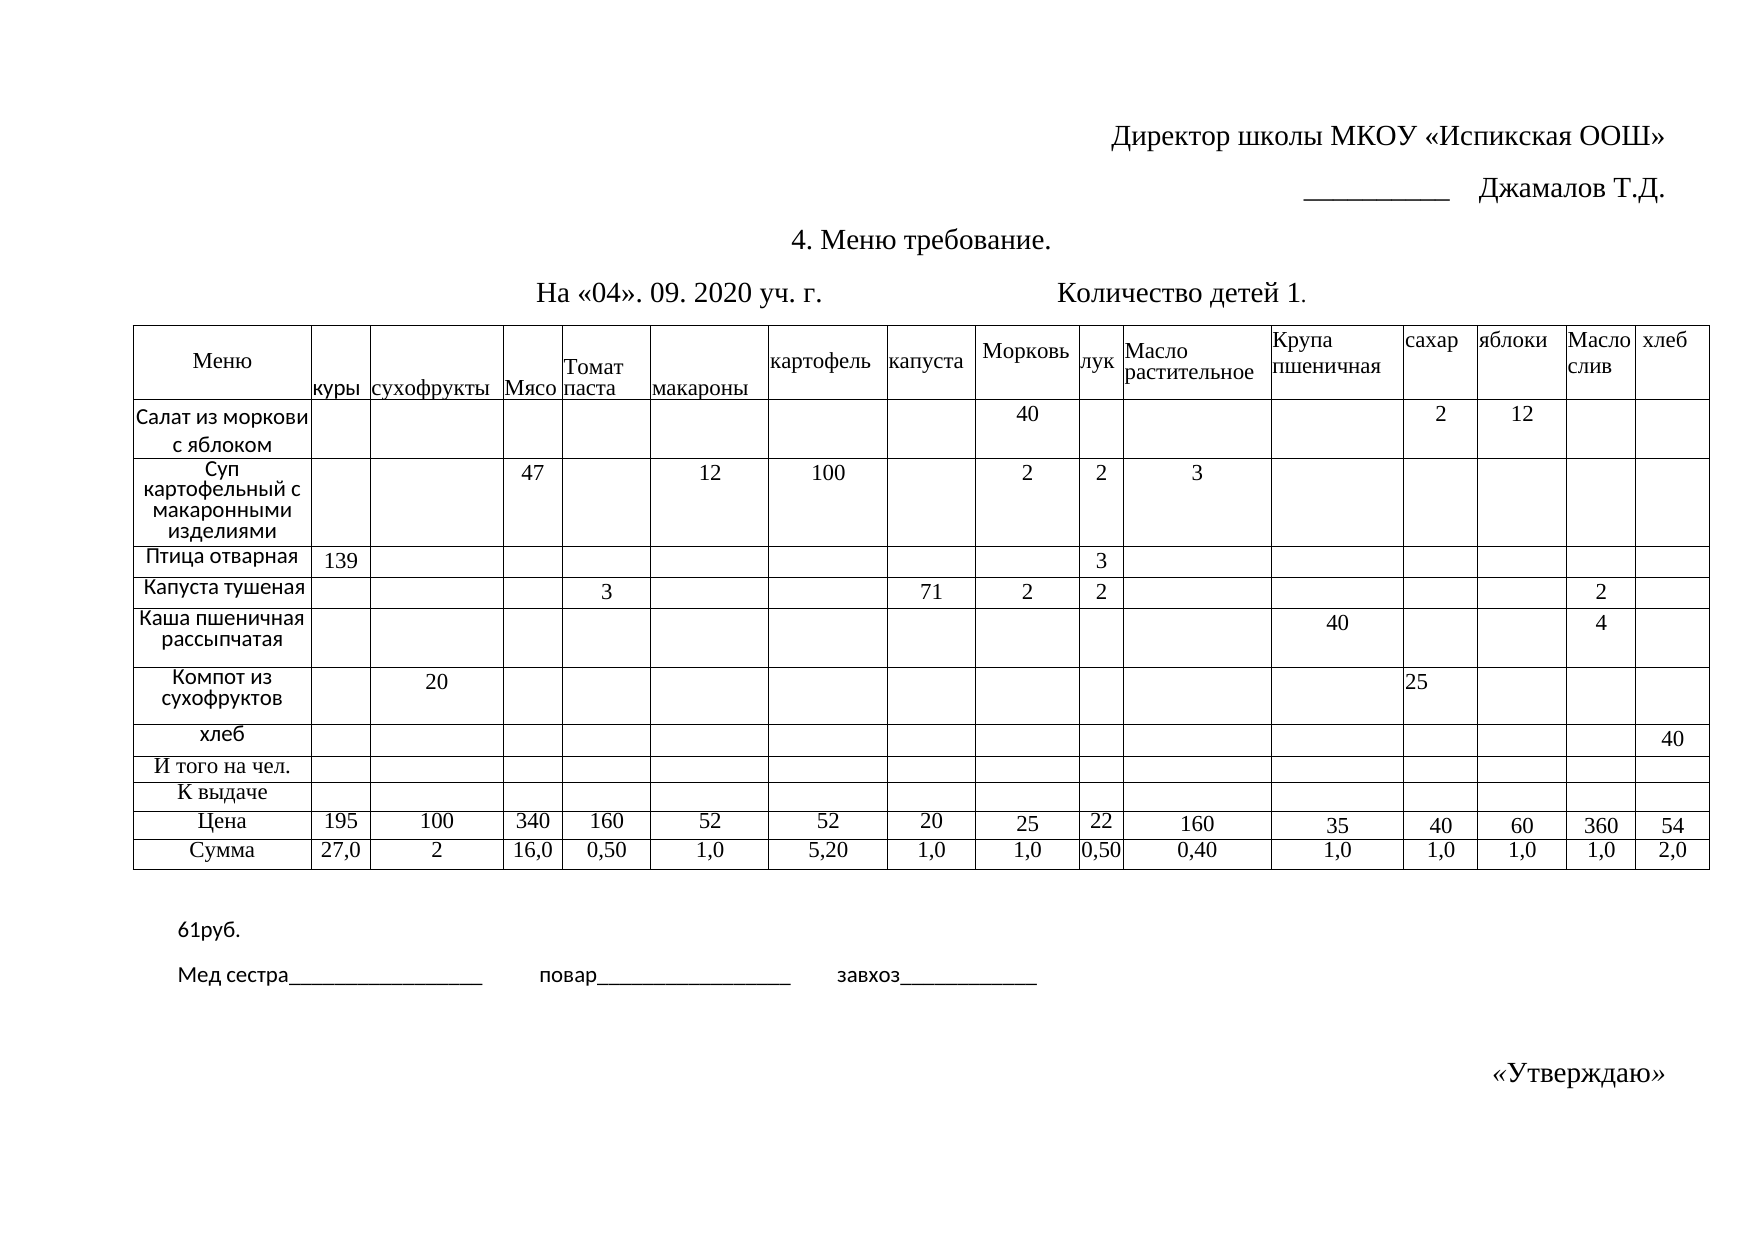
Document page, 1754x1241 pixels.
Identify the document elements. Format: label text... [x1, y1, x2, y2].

table_cell [1124, 757, 1271, 782]
text «Утверждаю» [177, 1055, 1665, 1088]
table_cell [563, 757, 650, 782]
text Директор школы МКОУ «Испикская ООШ» [177, 118, 1665, 152]
table_cell Суп картофельный с макаронными изделиями [134, 459, 311, 546]
table_cell 60 [1478, 812, 1566, 839]
table_cell [1567, 547, 1635, 577]
table_cell [976, 725, 1079, 756]
table_cell [976, 547, 1079, 577]
table_cell 2 [1567, 578, 1635, 608]
table_cell [1404, 757, 1477, 782]
table_cell 40 [976, 400, 1079, 458]
table_cell [1567, 459, 1635, 546]
table_cell 2 [1080, 578, 1123, 608]
table_cell 160 [563, 812, 650, 839]
table_cell [1080, 783, 1123, 811]
table_cell 12 [1478, 400, 1566, 458]
table_cell [312, 400, 370, 458]
table_cell [1124, 547, 1271, 577]
table_cell [769, 400, 887, 458]
table_cell [1272, 757, 1403, 782]
table_header хлеб [1636, 326, 1709, 399]
table_cell [1080, 757, 1123, 782]
table_header Масло растительное [1124, 326, 1271, 399]
table_cell [1636, 668, 1709, 724]
table_cell 2 [1080, 459, 1123, 546]
table_cell [976, 668, 1079, 724]
table_cell [1404, 459, 1477, 546]
table_cell [1404, 547, 1477, 577]
table_cell [769, 668, 887, 724]
table_cell 52 [769, 812, 887, 839]
text 4. Меню требование. [177, 222, 1665, 256]
table_cell [563, 725, 650, 756]
table_header лук [1080, 326, 1123, 399]
table_cell [371, 757, 503, 782]
table_cell [1124, 609, 1271, 667]
table_cell [312, 609, 370, 667]
table_cell [563, 609, 650, 667]
table_cell [976, 783, 1079, 811]
table_cell [563, 400, 650, 458]
table_cell [888, 459, 975, 546]
table_cell 340 [504, 812, 562, 839]
table_cell 12 [651, 459, 768, 546]
table_header Морковь [976, 326, 1079, 399]
text Мед сестра_________________ повар_________________ завхоз____________ [177, 960, 1665, 988]
table_cell [312, 459, 370, 546]
table_cell 3 [1080, 547, 1123, 577]
table_cell 54 [1636, 812, 1709, 839]
table_header Меню [134, 326, 311, 399]
table_cell 1,0 [651, 840, 768, 869]
table_cell [563, 547, 650, 577]
table_cell [888, 725, 975, 756]
table_cell [312, 578, 370, 608]
table_cell 0,50 [563, 840, 650, 869]
table_cell [504, 609, 562, 667]
table_cell 1,0 [976, 840, 1079, 869]
table_cell 2,0 [1636, 840, 1709, 869]
table_cell [1567, 668, 1635, 724]
table_cell 1,0 [1404, 840, 1477, 869]
table_cell [769, 547, 887, 577]
table_header Крупа пшеничная [1272, 326, 1403, 399]
table_cell [504, 547, 562, 577]
table_cell 71 [888, 578, 975, 608]
table_cell [1272, 400, 1403, 458]
table_cell [1404, 578, 1477, 608]
table_cell 100 [769, 459, 887, 546]
table_cell 1,0 [888, 840, 975, 869]
table_cell [1124, 783, 1271, 811]
table_cell [651, 783, 768, 811]
table_cell [1567, 725, 1635, 756]
table_cell [1478, 578, 1566, 608]
table_cell хлеб [134, 725, 311, 756]
table_header картофель [769, 326, 887, 399]
table_cell 1,0 [1567, 840, 1635, 869]
table_cell 5,20 [769, 840, 887, 869]
table_cell [1567, 783, 1635, 811]
table_cell [1567, 400, 1635, 458]
table_cell 22 [1080, 812, 1123, 839]
table_cell К выдаче [134, 783, 311, 811]
table_cell [1636, 547, 1709, 577]
table_cell 27,0 [312, 840, 370, 869]
table_cell 3 [563, 578, 650, 608]
table_header сахар [1404, 326, 1477, 399]
table_cell [504, 783, 562, 811]
table_cell [1636, 578, 1709, 608]
table_cell 40 [1272, 609, 1403, 667]
table_cell [1478, 783, 1566, 811]
table_header капуста [888, 326, 975, 399]
table_cell [371, 547, 503, 577]
table_cell 52 [651, 812, 768, 839]
table_cell [1478, 609, 1566, 667]
table_cell [1124, 668, 1271, 724]
table_cell 2 [976, 459, 1079, 546]
table_cell 0,50 [1080, 840, 1123, 869]
table_cell [563, 783, 650, 811]
table_cell 100 [371, 812, 503, 839]
table_cell [1404, 783, 1477, 811]
table_cell [1478, 459, 1566, 546]
table_header яблоки [1478, 326, 1566, 399]
table_cell [1478, 725, 1566, 756]
table_cell [651, 668, 768, 724]
table_cell [563, 668, 650, 724]
table_cell 1,0 [1272, 840, 1403, 869]
table_cell [371, 783, 503, 811]
table_cell [1080, 400, 1123, 458]
table_cell [1478, 757, 1566, 782]
table_cell [651, 725, 768, 756]
table_cell [1272, 668, 1403, 724]
table_cell [312, 757, 370, 782]
table_header куры [312, 326, 370, 399]
table_cell 20 [371, 668, 503, 724]
table_cell Компот из сухофруктов [134, 668, 311, 724]
table_header сухофрукты [371, 326, 503, 399]
table_cell [1080, 609, 1123, 667]
text На «04». 09. 2020 уч. г. Количество детей 1. [177, 275, 1665, 308]
table_cell [1272, 725, 1403, 756]
table_cell [651, 578, 768, 608]
table_cell [1478, 668, 1566, 724]
table_cell [769, 725, 887, 756]
table_cell [504, 400, 562, 458]
table_cell [888, 547, 975, 577]
table_header макароны [651, 326, 768, 399]
table_header Масло слив [1567, 326, 1635, 399]
table_cell 195 [312, 812, 370, 839]
table_cell [1272, 547, 1403, 577]
table_cell Каша пшеничная рассыпчатая [134, 609, 311, 667]
table_cell 3 [1124, 459, 1271, 546]
table_cell 40 [1636, 725, 1709, 756]
table_header Томат паста [563, 326, 650, 399]
table_cell [769, 609, 887, 667]
table_cell [1272, 783, 1403, 811]
table_cell [651, 400, 768, 458]
text 61руб. [177, 915, 1665, 943]
table_cell Птица отварная [134, 547, 311, 577]
table_cell [371, 725, 503, 756]
table_cell 139 [312, 547, 370, 577]
table_cell [504, 578, 562, 608]
table_cell 0,40 [1124, 840, 1271, 869]
table_cell [976, 757, 1079, 782]
table_cell [371, 400, 503, 458]
table_cell 2 [976, 578, 1079, 608]
table_cell [769, 578, 887, 608]
table_cell [976, 609, 1079, 667]
text __________ Джамалов Т.Д. [177, 170, 1665, 204]
table_cell 35 [1272, 812, 1403, 839]
table_cell [312, 668, 370, 724]
table_cell Капуста тушеная [134, 578, 311, 608]
table_cell Цена [134, 812, 311, 839]
table_cell [1272, 578, 1403, 608]
table_cell [769, 757, 887, 782]
table_cell 2 [371, 840, 503, 869]
table_cell [504, 725, 562, 756]
table_cell [651, 609, 768, 667]
table_cell [1636, 783, 1709, 811]
table_cell [1272, 459, 1403, 546]
table_cell [888, 609, 975, 667]
table_cell [888, 668, 975, 724]
table_cell 160 [1124, 812, 1271, 839]
table_cell [888, 757, 975, 782]
table_cell 40 [1404, 812, 1477, 839]
table_cell [769, 783, 887, 811]
table_cell [651, 547, 768, 577]
table_cell 360 [1567, 812, 1635, 839]
table_cell [504, 668, 562, 724]
table_cell 25 [976, 812, 1079, 839]
table_cell [563, 459, 650, 546]
table_cell [1636, 757, 1709, 782]
table_cell 25 [1404, 668, 1477, 724]
table_cell И того на чел. [134, 757, 311, 782]
table_cell 47 [504, 459, 562, 546]
table_cell [1080, 668, 1123, 724]
table_cell 16,0 [504, 840, 562, 869]
table_cell [1124, 725, 1271, 756]
table_cell Сумма [134, 840, 311, 869]
table_cell [1636, 609, 1709, 667]
table_cell Салат из моркови с яблоком [134, 400, 311, 458]
table_cell [1124, 578, 1271, 608]
table_cell [1636, 400, 1709, 458]
table_cell [504, 757, 562, 782]
table_cell [1404, 609, 1477, 667]
table_header Мясо [504, 326, 562, 399]
table_cell [1567, 757, 1635, 782]
table_cell [1478, 547, 1566, 577]
table_cell [1080, 725, 1123, 756]
table_cell [371, 459, 503, 546]
table_cell [312, 783, 370, 811]
table_cell [1636, 459, 1709, 546]
table_cell [651, 757, 768, 782]
table_cell [371, 578, 503, 608]
table_cell 1,0 [1478, 840, 1566, 869]
table_cell [1124, 400, 1271, 458]
table_cell [888, 400, 975, 458]
table_cell 4 [1567, 609, 1635, 667]
table_cell [1404, 725, 1477, 756]
table_cell 20 [888, 812, 975, 839]
table_cell 2 [1404, 400, 1477, 458]
table_cell [312, 725, 370, 756]
table_cell [371, 609, 503, 667]
table_cell [888, 783, 975, 811]
